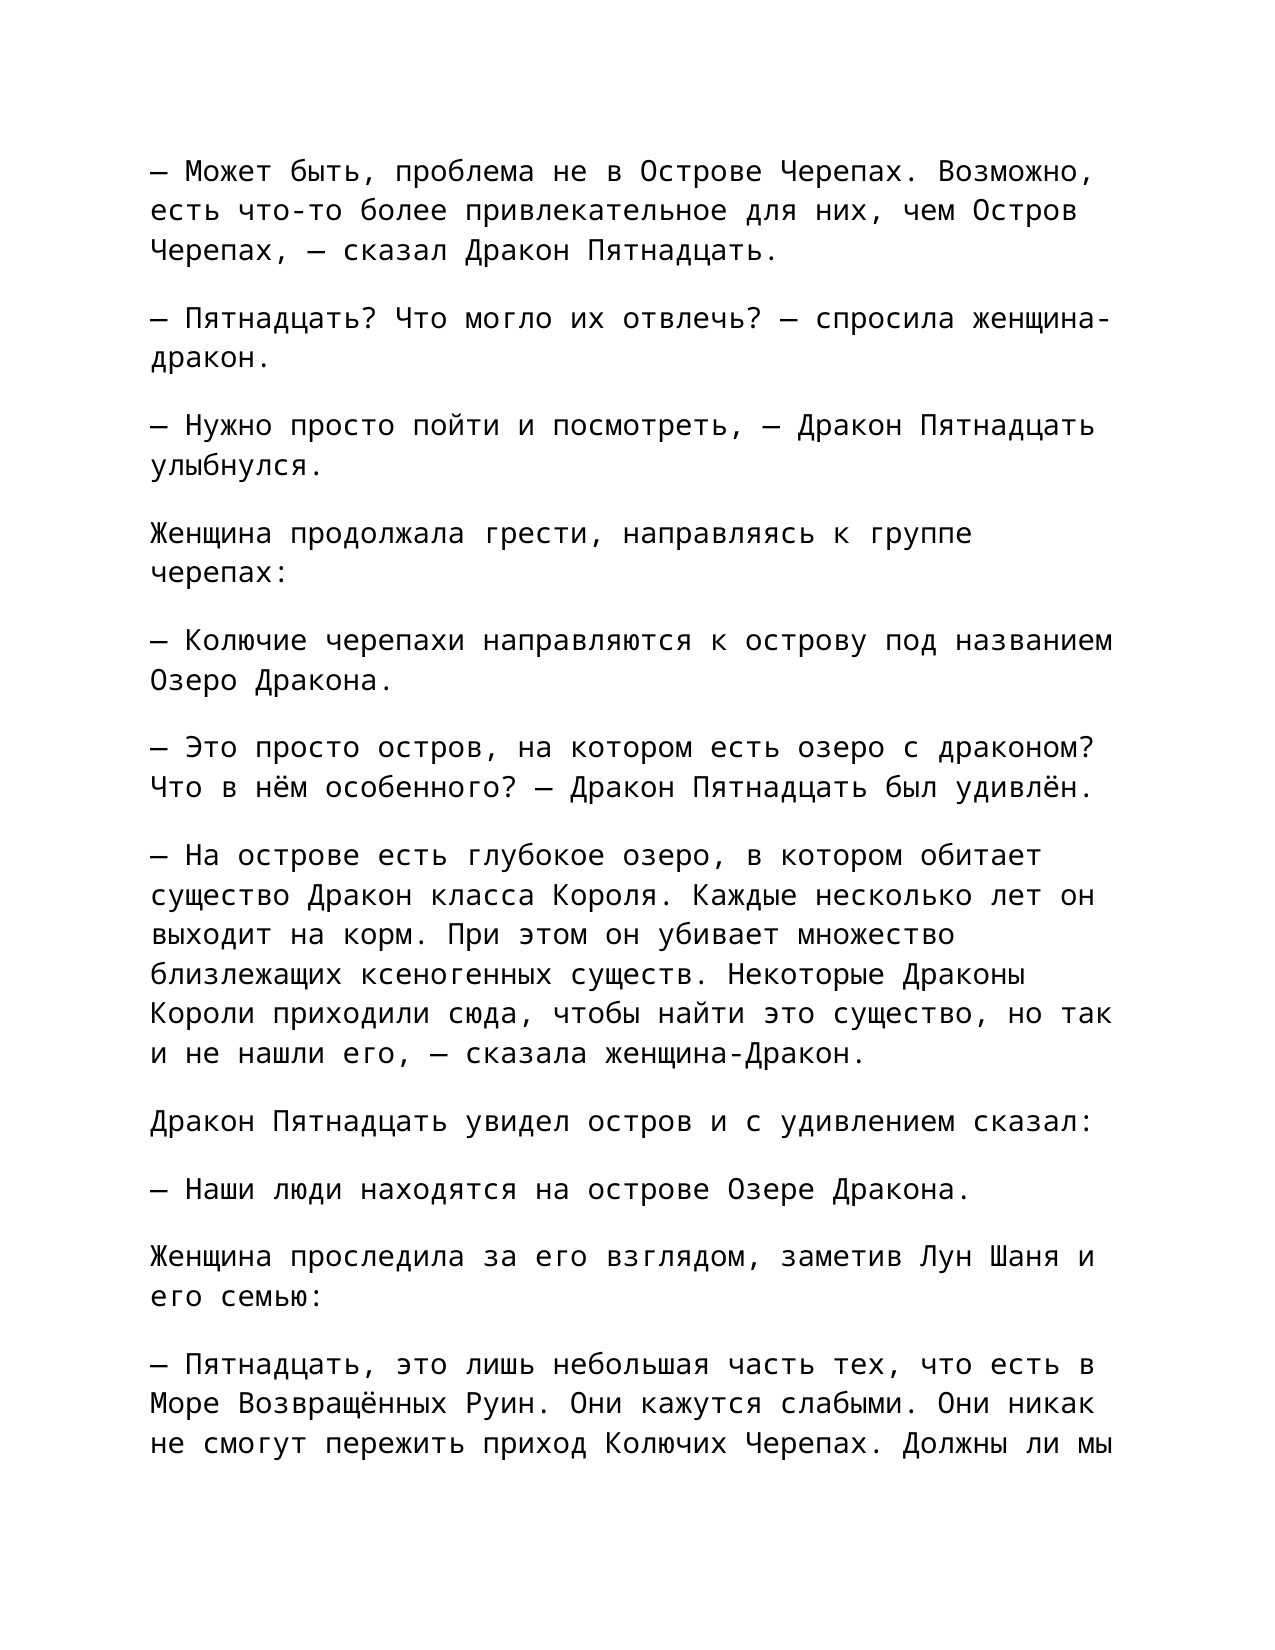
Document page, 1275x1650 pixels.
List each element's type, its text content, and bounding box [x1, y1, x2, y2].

text — Колючие черепахи направляются к острову под названием Озеро Дракона. [150, 619, 1125, 699]
text — Пятнадцать? Что могло их отвлечь? — спросила женщина-дракон. [150, 297, 1125, 376]
text Дракон Пятнадцать увидел остров и с удивлением сказал: [150, 1100, 1125, 1140]
text — Может быть, проблема не в Острове Черепах. Возможно, есть что-то более привлекательное для них, чем Остров Черепах, — сказал Дракон Пятнадцать. [150, 150, 1125, 269]
text — Наши люди находятся на острове Озере Дракона. [150, 1168, 1125, 1208]
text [150, 1343, 1125, 1462]
text Женщина проследила за его взглядом, заметив Лун Шаня и его семью: [150, 1236, 1125, 1315]
text — Нужно просто пойти и посмотреть, — Дракон Пятнадцать улыбнулся. [150, 404, 1125, 484]
text Женщина продолжала грести, направляясь к группе черепах: [150, 512, 1125, 591]
text — На острове есть глубокое озеро, в котором обитает существо Дракон класса Короля. Каждые несколько лет он выходит на корм. При этом он убивает множество близлежащих ксеногенных существ. Некоторые Драконы Короли приходили сюда, чтобы найти это существо, но так и не нашли его, — сказала женщина-Дракон. [150, 834, 1125, 1072]
text — Это просто остров, на котором есть озеро с драконом? Что в нём особенного? — Дракон Пятнадцать был удивлён. [150, 727, 1125, 806]
